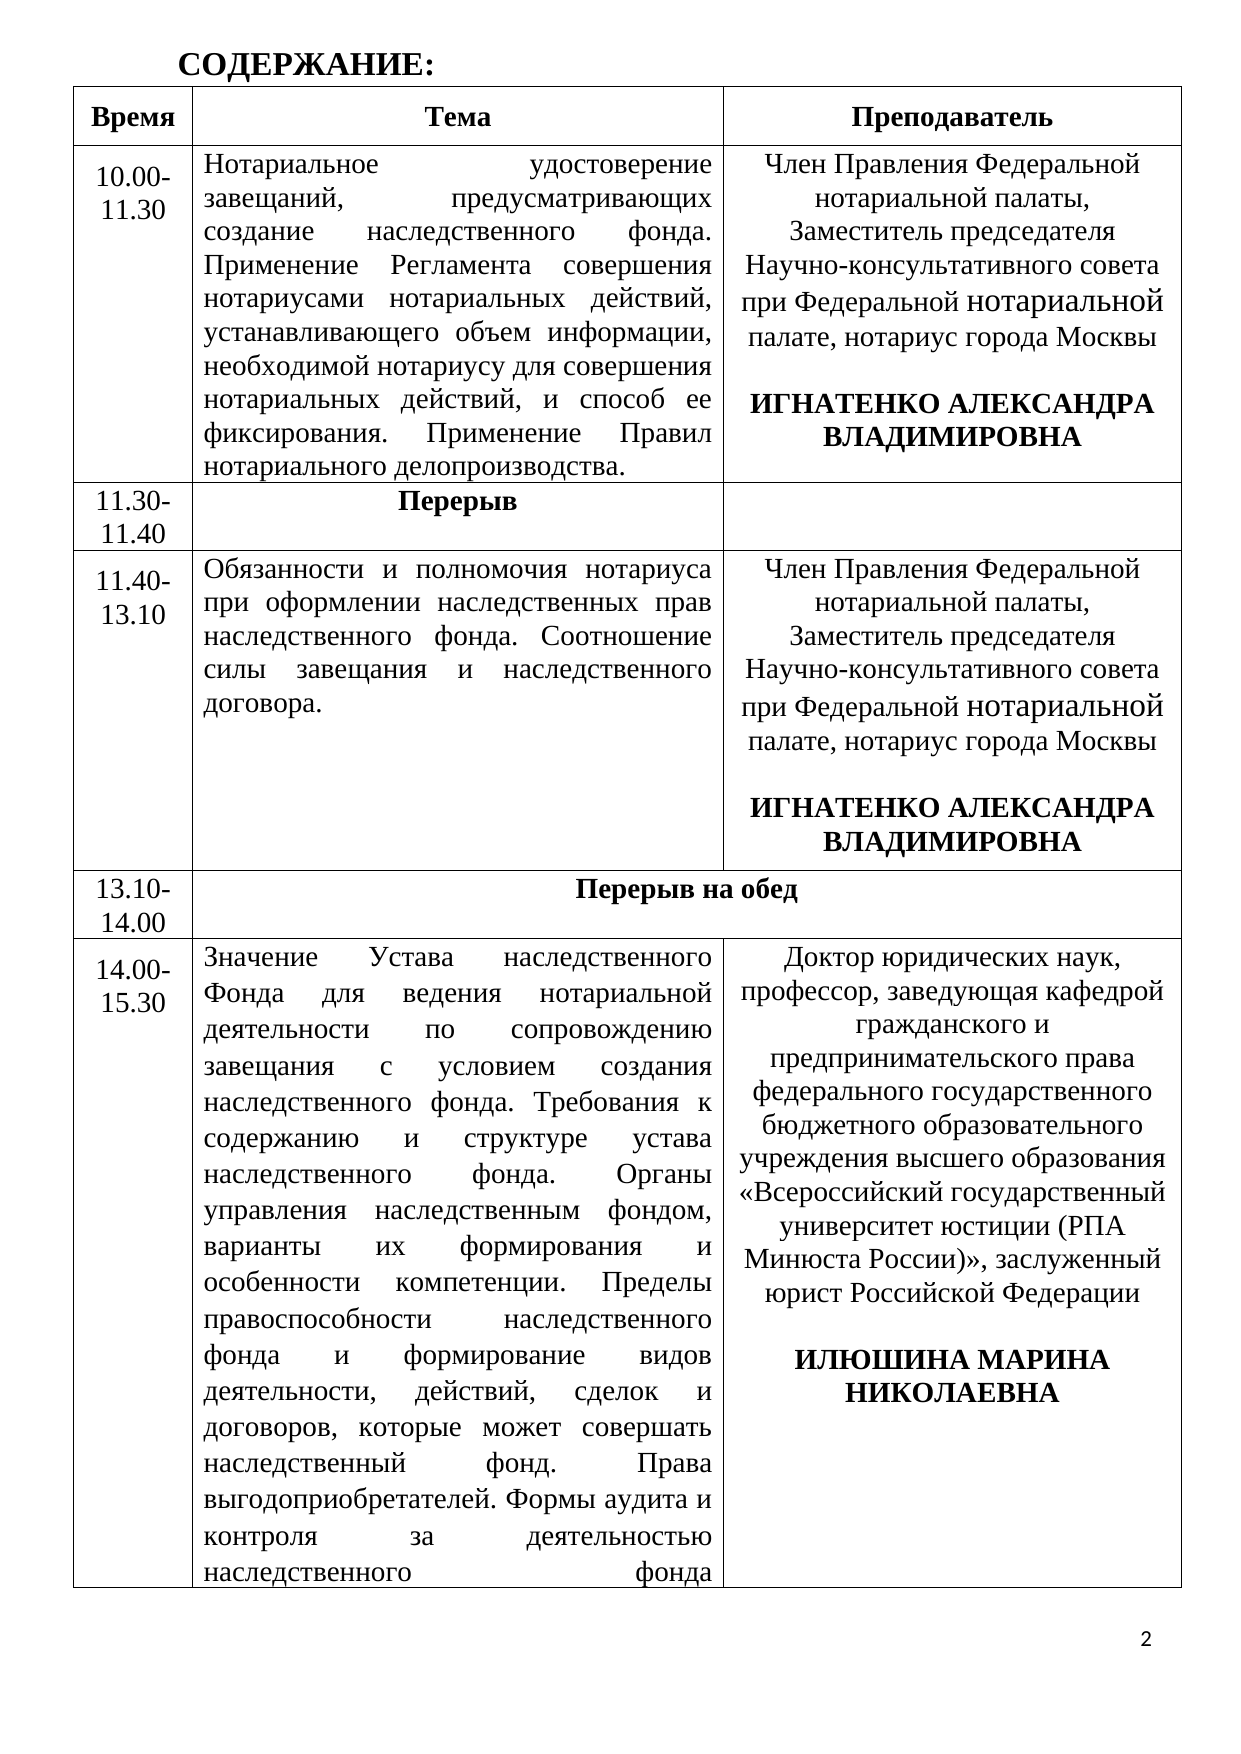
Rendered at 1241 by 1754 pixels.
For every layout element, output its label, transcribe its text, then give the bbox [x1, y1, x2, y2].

table_header Время [74, 87, 192, 145]
table_header Преподаватель [724, 87, 1181, 145]
table_cell Обязанности и полномочия нотариуса при оформлении наследственных прав наследственного фонда. Соотношение силы завещания и наследственного договора. [193, 551, 723, 870]
table_cell 13.10-14.00 [74, 871, 192, 938]
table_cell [724, 939, 1181, 1587]
table_header Тема [193, 87, 723, 145]
table_cell Перерыв на обед [193, 871, 1181, 938]
table_cell Нотариальное удостоверение завещаний, предусматривающих создание наследственного фонда. Применение Регламента совершения нотариусами нотариальных действий, устанавливающего объем информации, необходимой нотариусу для совершения нотариальных действий, и способ ее фиксирования. Применение Правил нотариального делопроизводства. [193, 146, 723, 482]
table_cell 14.00-15.30 [74, 939, 192, 1587]
table_cell Член Правления Федеральной нотариальной палаты, Заместитель председателя Научно-консультативного совета при Федеральной нотариальной палате, нотариус города Москвы ИГНАТЕНКО АЛЕКСАНДРА ВЛАДИМИРОВНА [724, 146, 1181, 482]
table_cell [724, 483, 1181, 550]
table_cell Член Правления Федеральной нотариальной палаты, Заместитель председателя Научно-консультативного совета при Федеральной нотариальной палате, нотариус города Москвы ИГНАТЕНКО АЛЕКСАНДРА ВЛАДИМИРОВНА [724, 551, 1181, 870]
text СОДЕРЖАНИЕ: [177, 44, 1152, 83]
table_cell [193, 939, 723, 1587]
table_cell 10.00-11.30 [74, 146, 192, 482]
table_cell 11.40-13.10 [74, 551, 192, 870]
table_cell Перерыв [193, 483, 723, 550]
table_cell 11.30-11.40 [74, 483, 192, 550]
